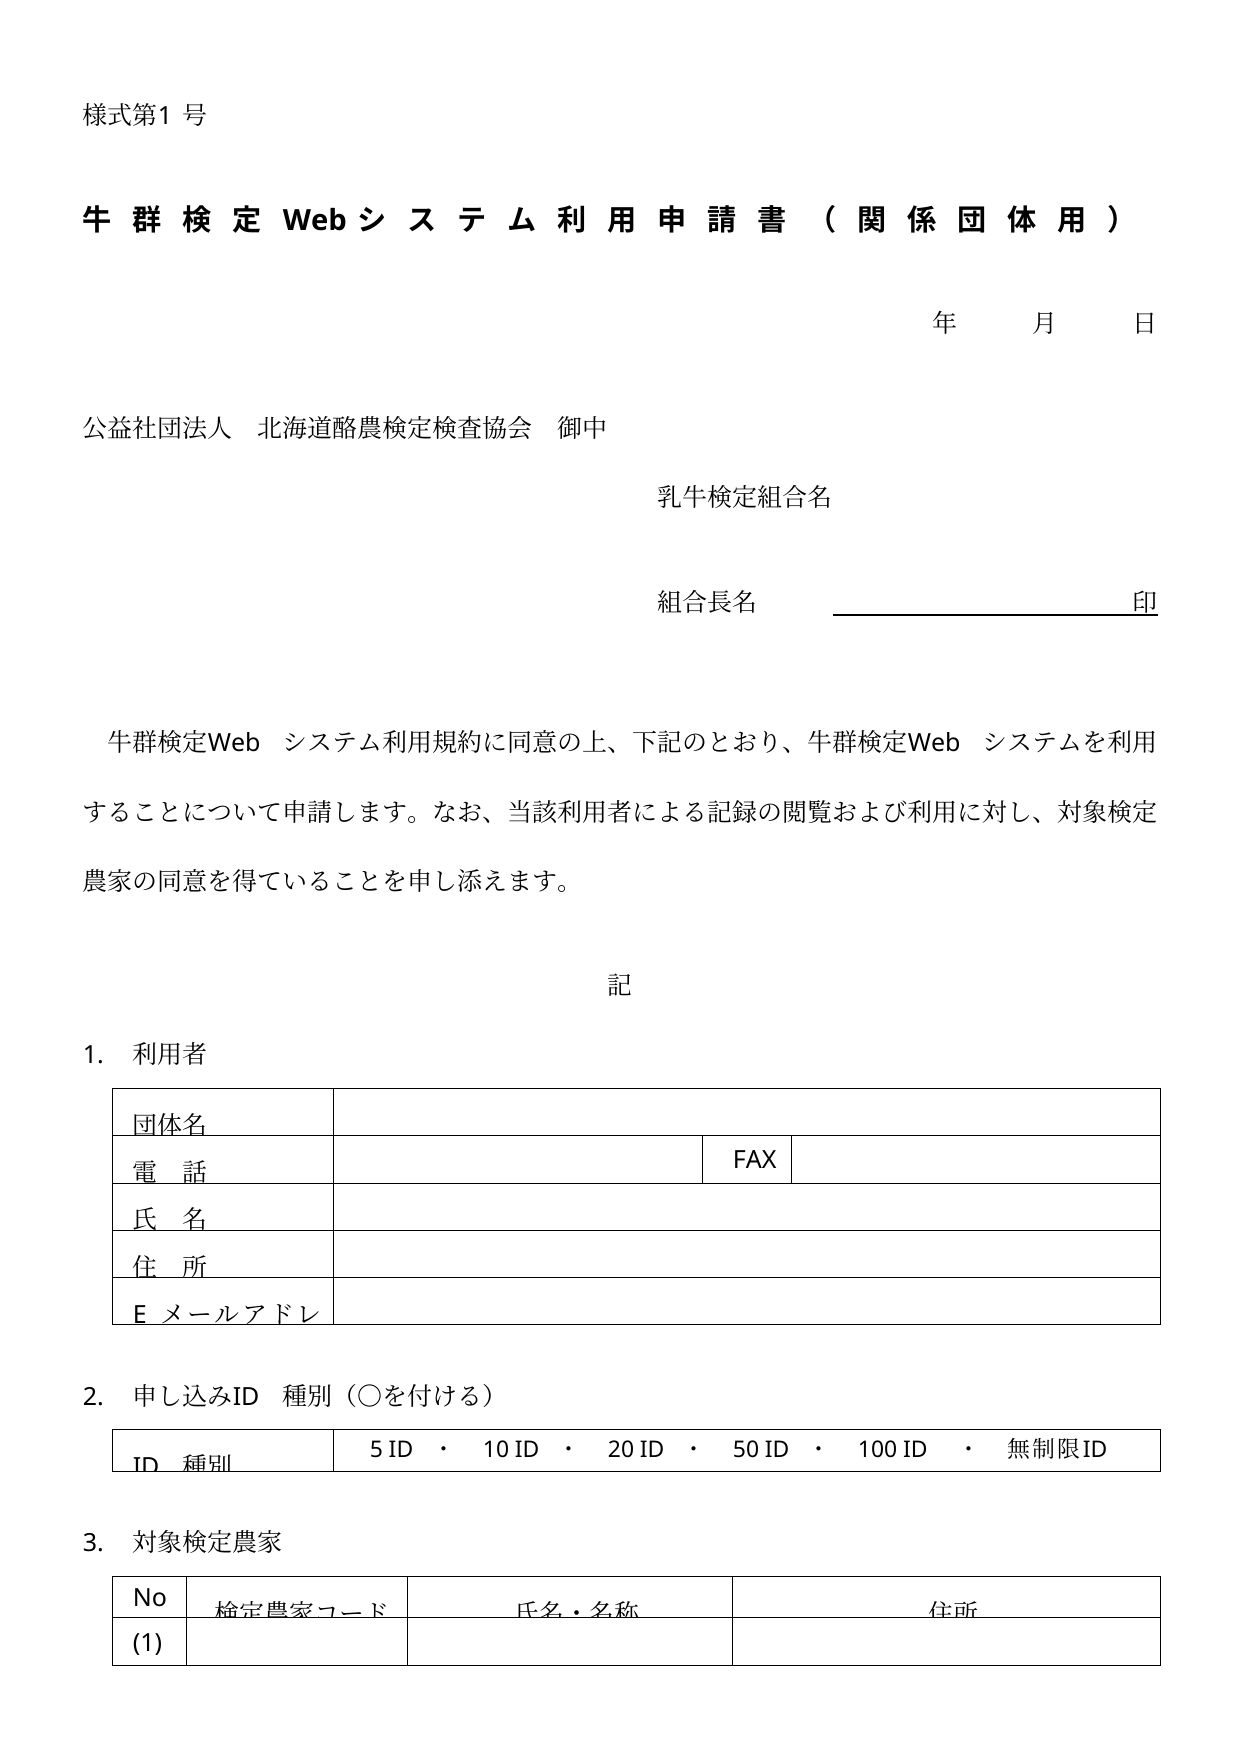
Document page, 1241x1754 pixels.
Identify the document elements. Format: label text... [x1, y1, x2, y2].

text 牛群検定Webシステム利用規約に同意の上、下記のとおり、牛群検定Webシステムを利用することについて申請します。なお、当該利用者による記録の閲覧および利用に対し、対象検定農家の同意を得ていることを申し添えます。 [83, 706, 1158, 914]
text 公益社団法人 北海道酪農検定検査協会 御中 [83, 392, 1158, 461]
table_cell [733, 1618, 1160, 1664]
text 年 月 日 [83, 287, 1158, 357]
table_cell [334, 1278, 1160, 1324]
table_header 検定農家コード [187, 1577, 407, 1617]
table_cell [187, 1618, 407, 1664]
table_header ID種別 [113, 1430, 333, 1471]
table_header [334, 1089, 1160, 1135]
table_cell [334, 1231, 1160, 1277]
table_header 氏名・名称 [408, 1577, 732, 1617]
table_cell 氏 名 [113, 1184, 333, 1230]
table_cell 電 話 [113, 1136, 333, 1182]
text 様式第1号 [83, 79, 1158, 149]
table_cell [334, 1136, 702, 1182]
text 組合長名 印 [485, 566, 1158, 636]
table_cell 住 所 [113, 1231, 333, 1277]
table_cell FAX [703, 1136, 791, 1182]
text 牛群検定Webシステム利用申請書（関係団体用） [83, 183, 1158, 253]
text 3. 対象検定農家 [83, 1506, 1158, 1576]
table_header 団体名 [113, 1089, 333, 1135]
table_header No [113, 1577, 186, 1617]
table_cell Eメールアドレス [113, 1278, 333, 1324]
table_cell [334, 1184, 1160, 1230]
table_cell (1) [113, 1618, 186, 1664]
table_cell [408, 1618, 732, 1664]
text 1. 利用者 [83, 1018, 1158, 1088]
table_header 5 ID ・ 10 ID ・ 20 ID ・ 50 ID ・ 100 ID ・ 無制限ID ・ 無料ID [334, 1430, 1160, 1471]
text 記 [83, 949, 1158, 1018]
table_cell [792, 1136, 1160, 1182]
table_header 住所 [733, 1577, 1160, 1617]
text 2. 申し込みID種別（〇を付ける） [83, 1360, 1158, 1429]
text 乳牛検定組合名 [485, 461, 1158, 530]
